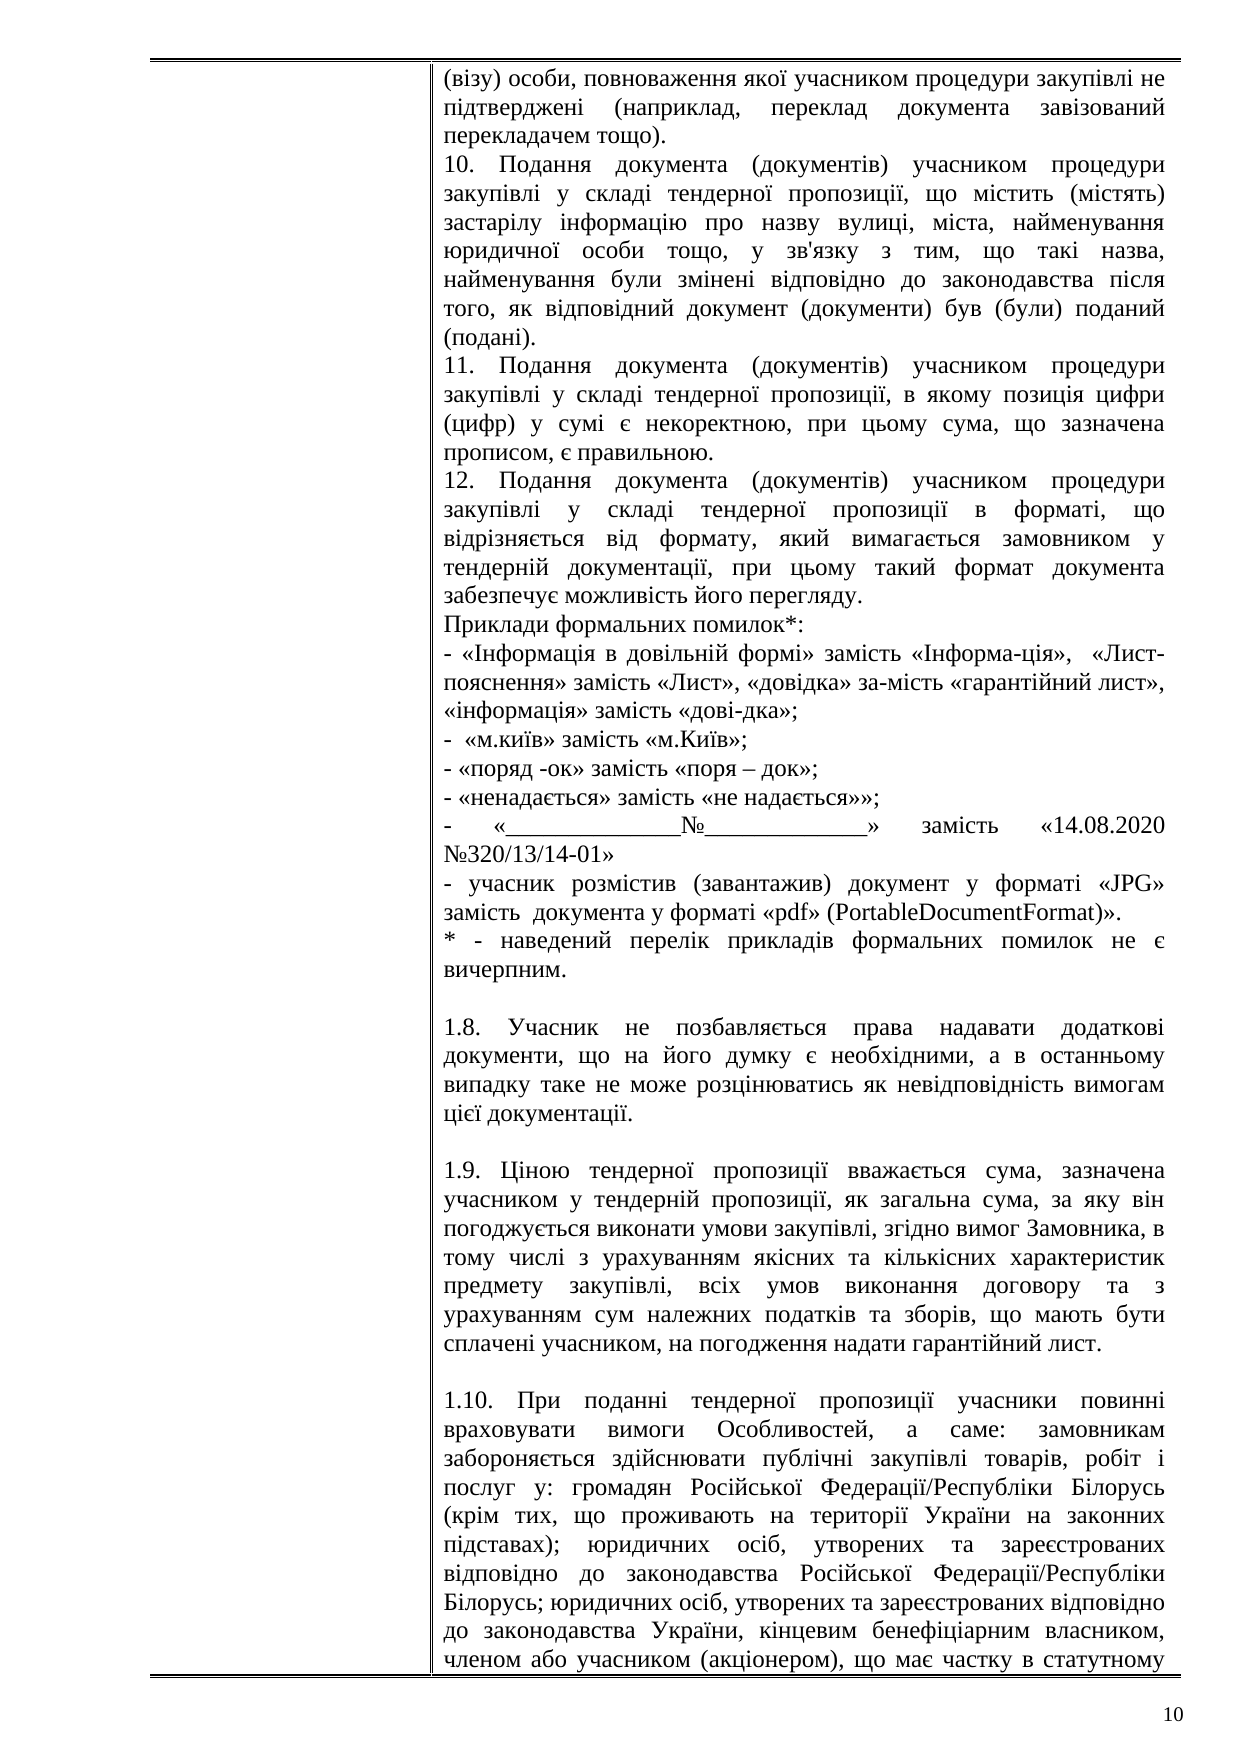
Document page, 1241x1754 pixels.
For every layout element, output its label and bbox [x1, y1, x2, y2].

table_cell [431, 62, 1181, 1674]
table_cell [150, 62, 431, 1674]
